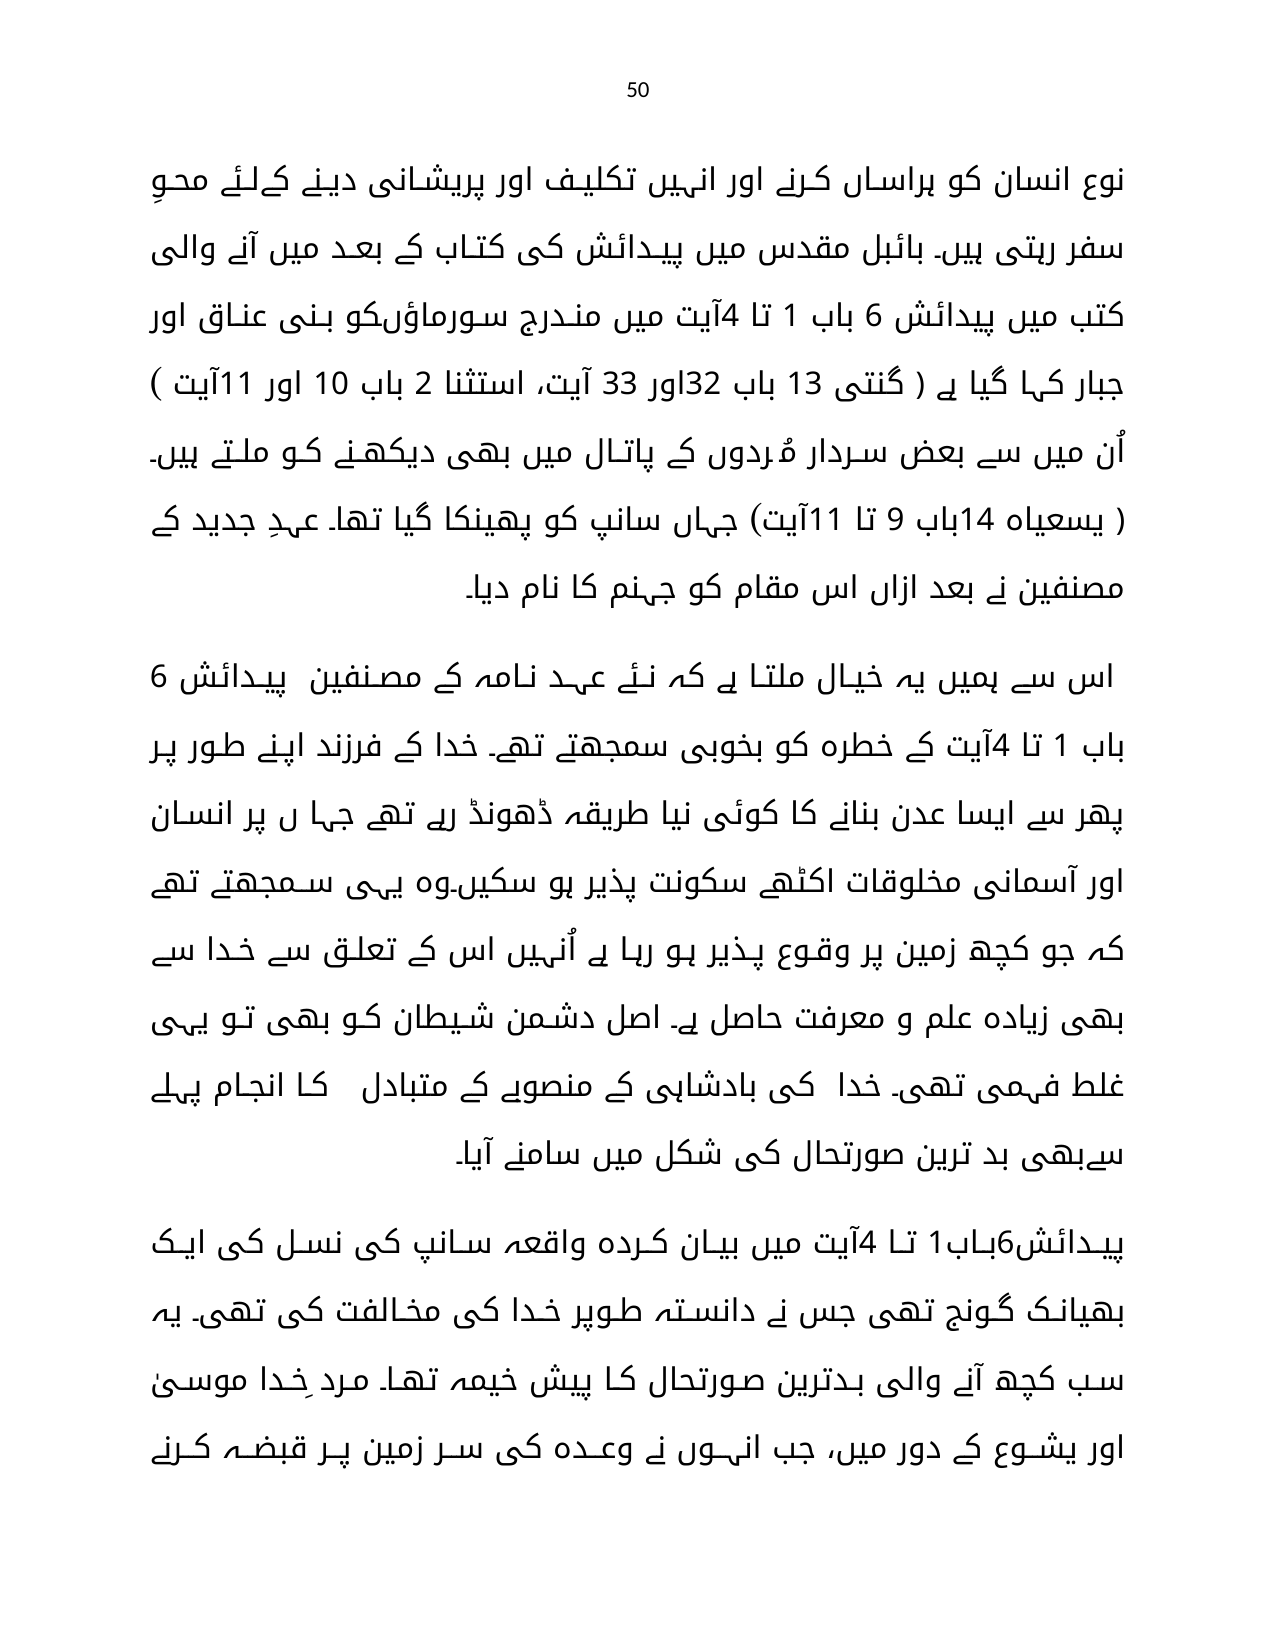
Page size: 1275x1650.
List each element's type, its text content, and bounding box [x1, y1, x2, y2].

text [150, 1213, 1125, 1477]
text اس سے ہمیں یہ خیال ملتا ہے کہ نئے عہد نامہ کے مصنفین پیدائش 6 باب 1 تا 4آیت کے خطرہ کو بخوبی سمجھتے تھے۔ خدا کے فرزند اپنے طور پر پھر سے ایسا عدن بنانے کا کوئی نیا طریقہ ڈھونڈ رہے تھے جہا ں پر انسان اور آسمانی مخلوقات اکٹھے سکونت پذیر ہو سکیں۔وہ یہی سمجھتے تھے کہ جو کچھ زمین پر وقوع پذیر ہو رہا ہے اُنہیں اس کے تعلق سے خدا سے بھی زیادہ علم و معرفت حاصل ہے۔ اصل دشمن شیطان کو بھی تو یہی غلط فہمی تھی۔ خدا کی بادشاہی کے منصوبے کے متبادل کا انجام پہلے سےبھی بد ترین صورتحال کی شکل میں سامنے آیا۔ [150, 648, 1125, 1184]
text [150, 150, 1125, 618]
